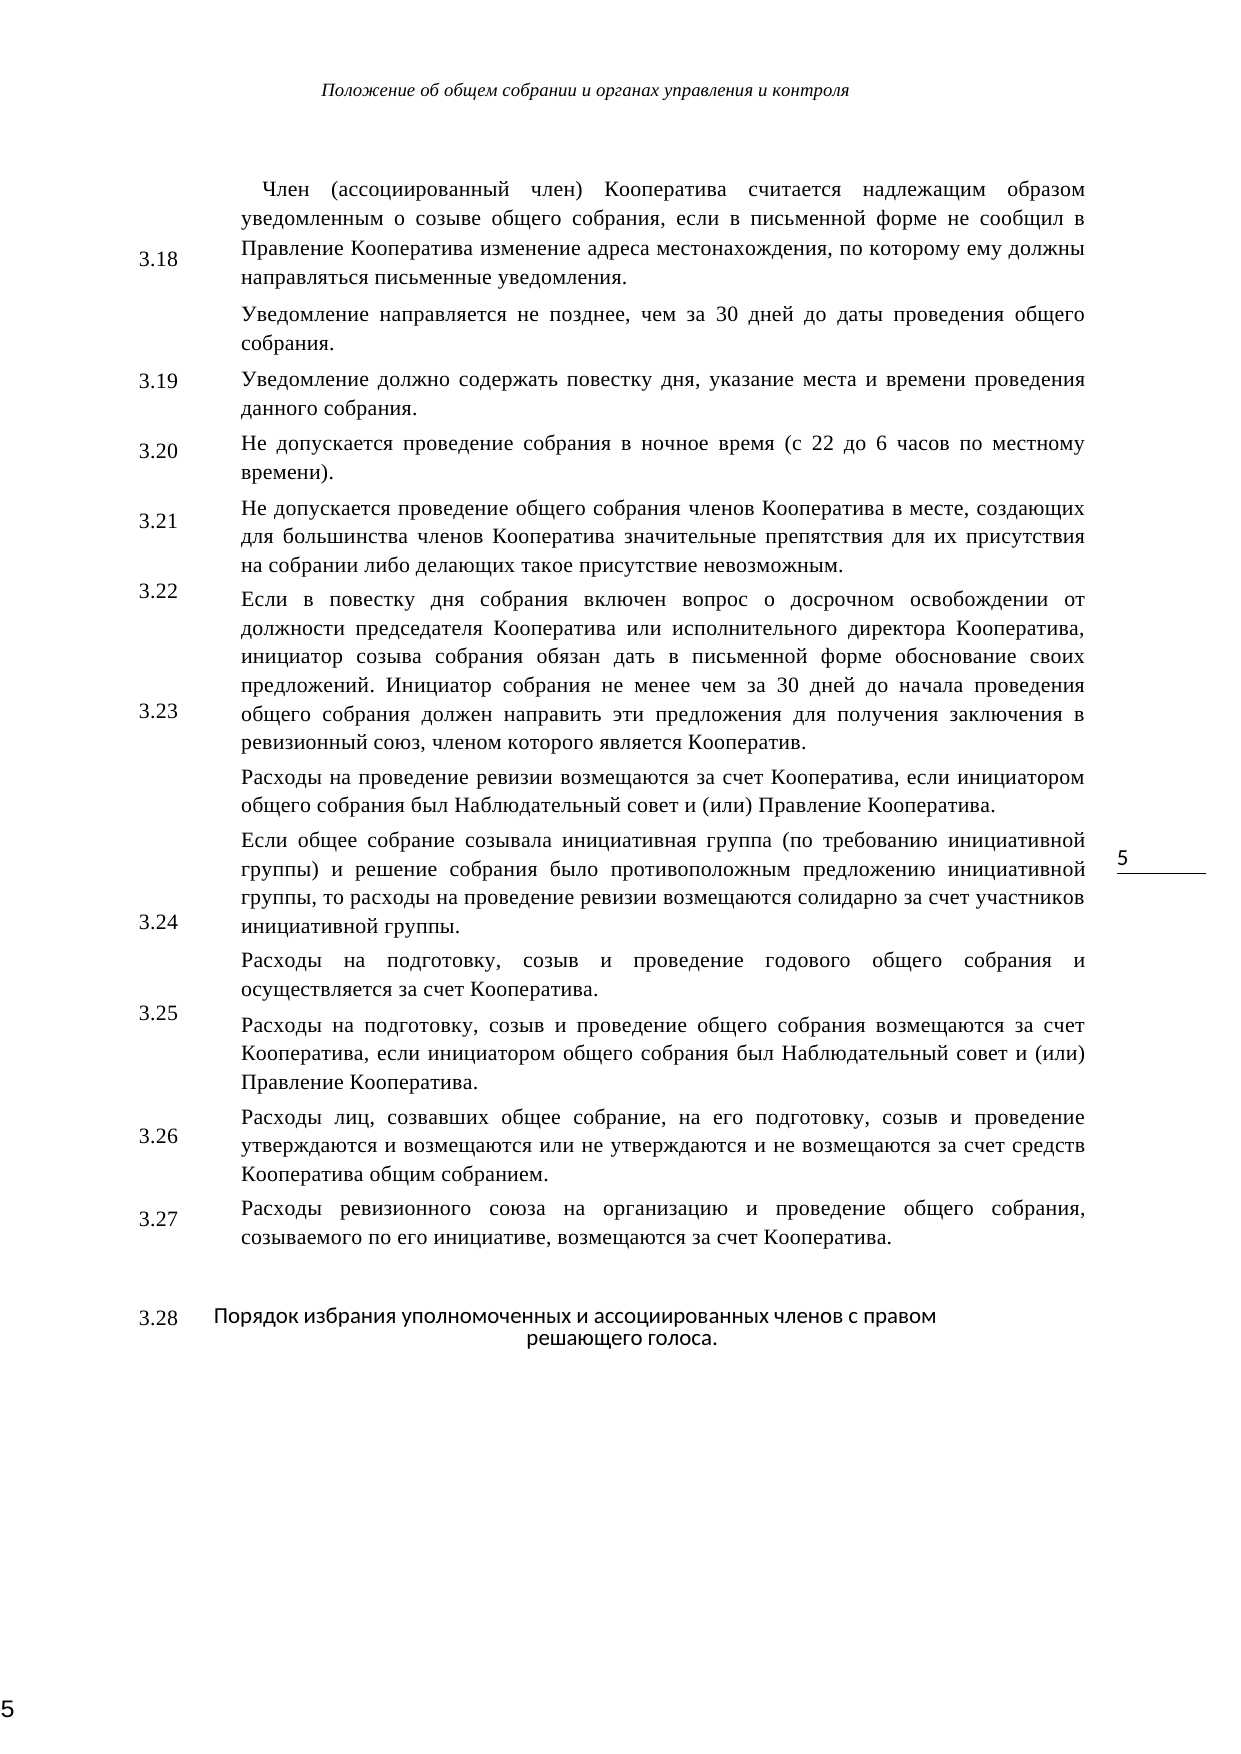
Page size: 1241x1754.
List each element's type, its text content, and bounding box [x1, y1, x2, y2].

text Расходы на подготовку, созыв и проведение общего собрания возмещаются за счет Кооператива, если инициатором общего собрания был Наблюдательный совет и (или) Правление Кооператива. [241, 1009, 1087, 1095]
text 3.18 [139, 249, 187, 271]
text Не допускается проведение общего собрания членов Кооператива в месте, создающих для большинства членов Кооператива значительные препятствия для их присутствия на собрании либо делающих такое присутствие невозможным. [241, 492, 1087, 578]
text 3.19 [139, 333, 187, 403]
text Расходы лиц, созвавших общее собрание, на его подготовку, созыв и проведение утверждаются и возмещаются или не утверждаются и не возмещаются за счет средств Кооператива общим собранием. [241, 1101, 1087, 1187]
text 3.23 [139, 701, 187, 723]
text 3.22 [139, 543, 187, 613]
text 3.21 [139, 473, 187, 543]
text Если в повестку дня собрания включен вопрос о досрочном освобождении от должности председателя Кооператива или исполнительного директора Кооператива, инициатор созыва собрания обязан дать в письменной форме обоснование своих предложений. Инициатор собрания не менее чем за 30 дней до начала проведения общего собрания должен направить эти предложения для получения заключения в ревизионный союз, членом которого является Кооператив. [241, 584, 1087, 755]
text 3.27 [139, 1148, 187, 1246]
text Если общее собрание созывала инициативная группа (по требованию инициативной группы) и решение собрания было противоположным предложению инициативной группы, то расходы на проведение ревизии возмещаются солидарно за счет участников инициативной группы. [241, 825, 1087, 939]
text Член (ассоциированный член) Кооператива считается надлежащим образом уведомленным о созыве общего собрания, если в письменной форме не сообщил в Правление Кооператива изменение адреса местонахождения, по которому ему должны направляться письменные уведомления. [241, 173, 1087, 291]
text Расходы на подготовку, созыв и проведение годового общего собрания и осуществляется за счет Кооператива. [241, 945, 1087, 1003]
text Не допускается проведение собрания в ночное время (с 22 до 6 часов по местному времени). [241, 427, 1087, 485]
text Положение об общем собрании и органах управления и контроля [321, 82, 850, 101]
text 3.25 [139, 1003, 187, 1025]
text 3.26 [139, 1126, 187, 1148]
text 3.20 [139, 403, 187, 473]
text 3.28 [139, 1246, 187, 1345]
text Расходы на проведение ревизии возмещаются за счет Кооператива, если инициатором общего собрания был Наблюдательный совет и (или) Правление Кооператива. [241, 761, 1087, 818]
text 3.24 [139, 912, 187, 933]
text Уведомление направляется не позднее, чем за 30 дней до даты проведения общего собрания. [241, 298, 1087, 357]
text Уведомление должно содержать повестку дня, указание места и времени проведения данного собрания. [241, 363, 1087, 421]
text решающего голоса. [526, 1328, 1087, 1350]
text Расходы ревизионного союза на организацию и проведение общего собрания, созываемого по его инициативе, возмещаются за счет Кооператива. [241, 1193, 1087, 1251]
text Порядок избрания уполномоченных и ассоциированных членов с правом [214, 1306, 1087, 1328]
